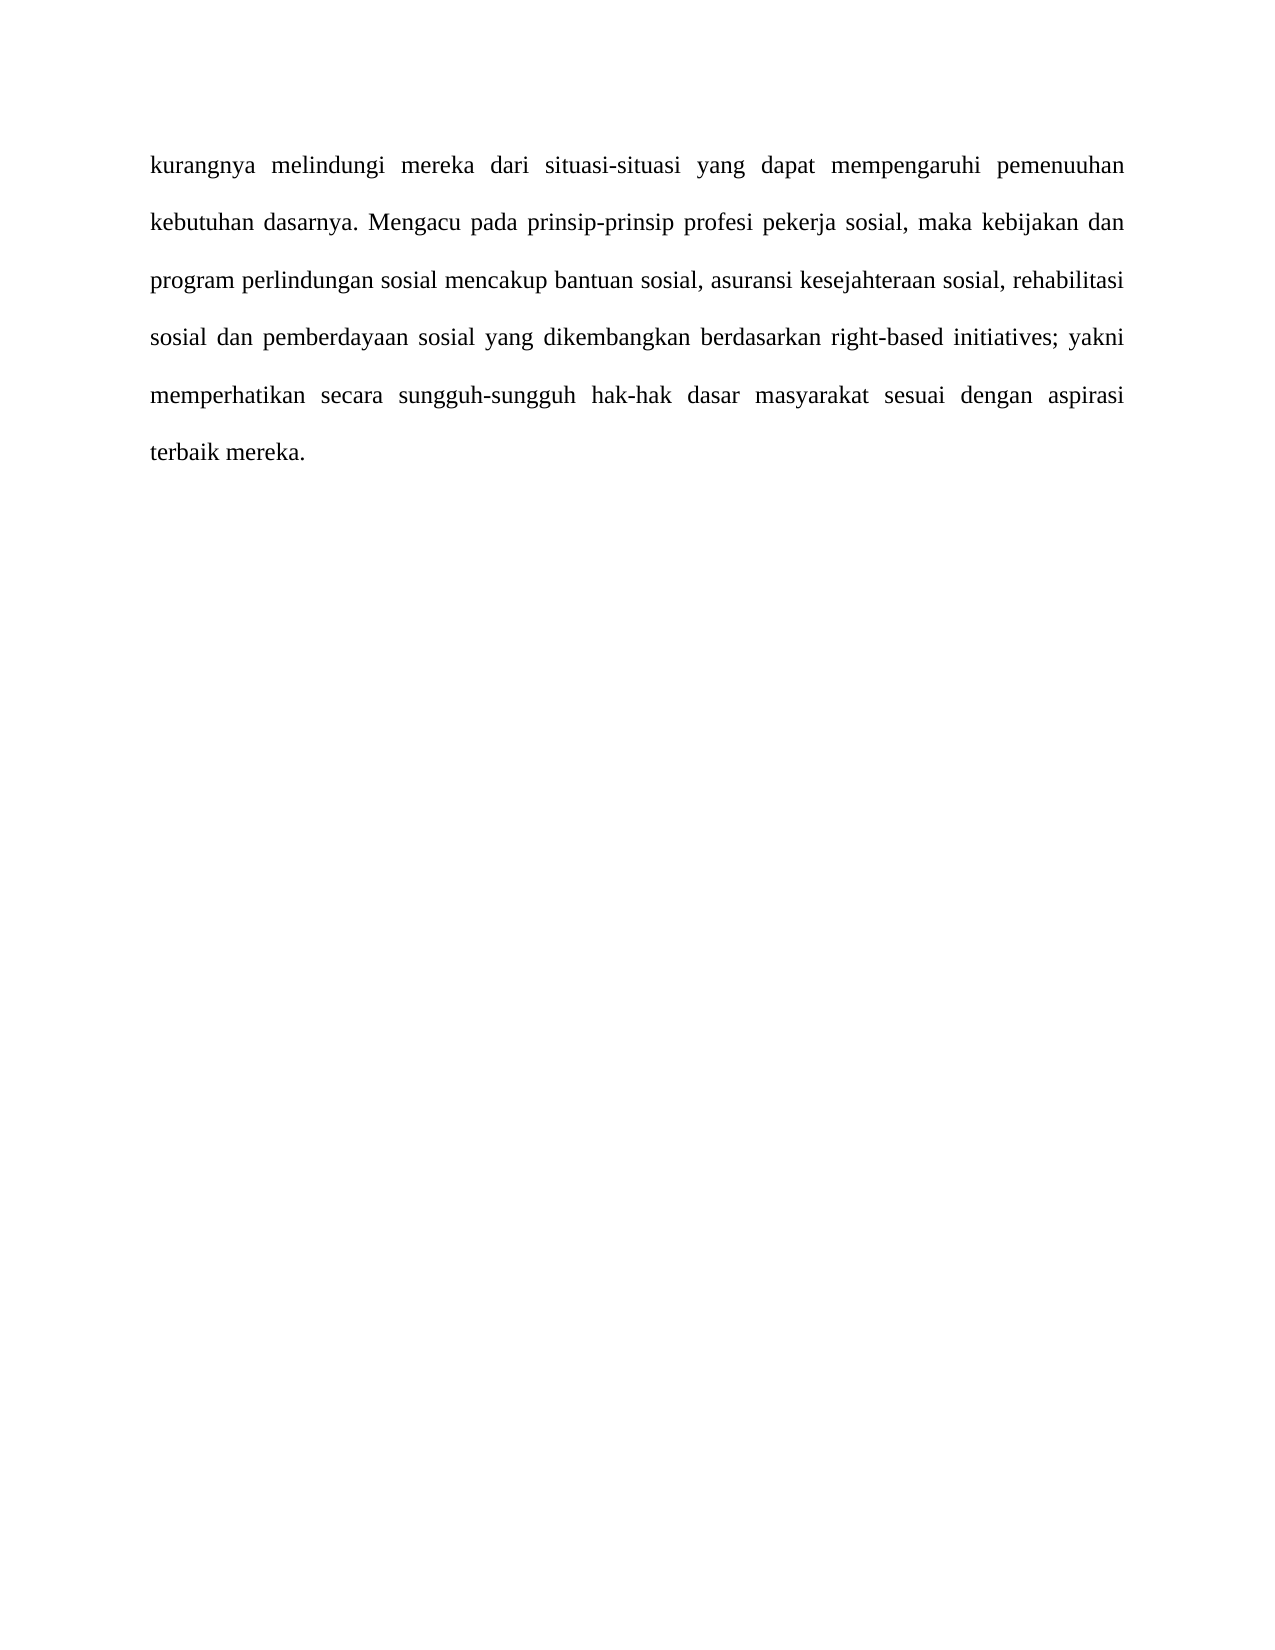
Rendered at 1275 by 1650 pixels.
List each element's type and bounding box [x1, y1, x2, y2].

list [150, 150, 1125, 466]
